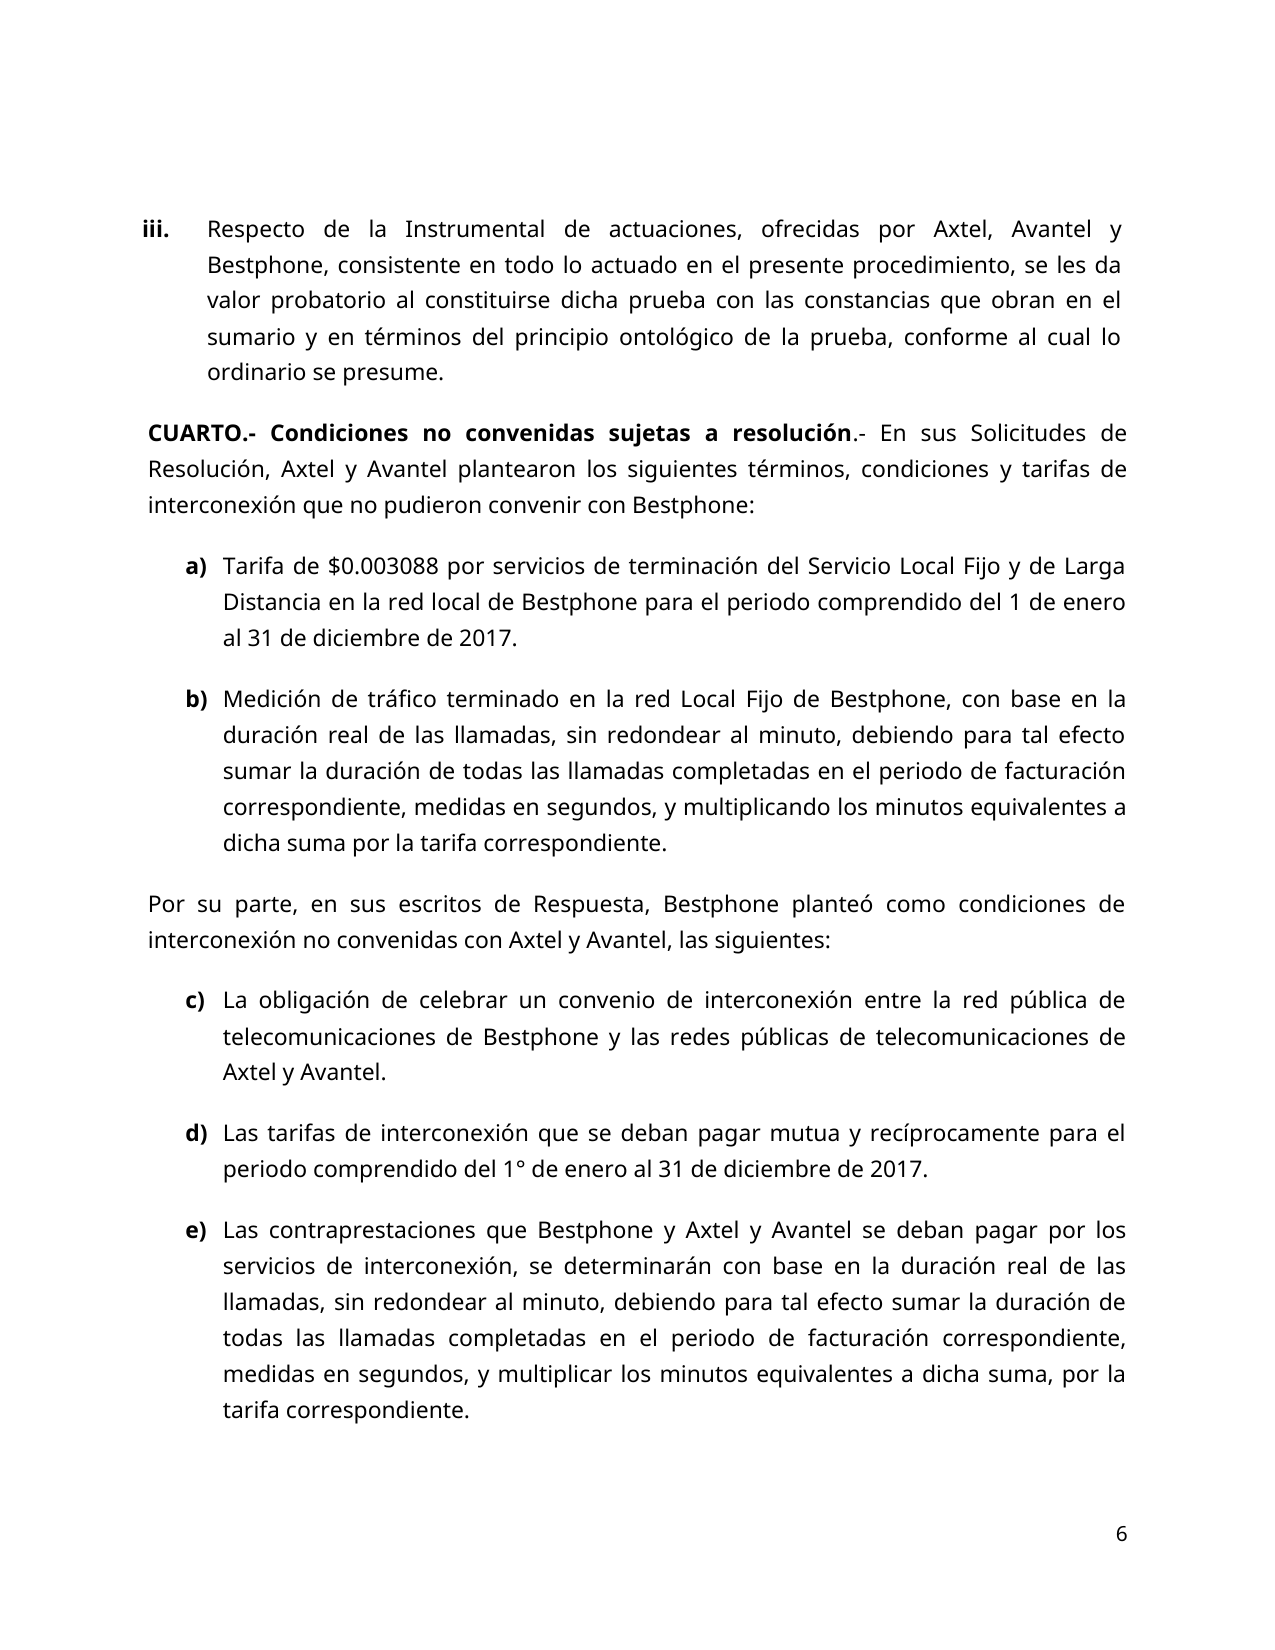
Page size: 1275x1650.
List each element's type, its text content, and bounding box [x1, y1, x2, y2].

text CUARTO.- Condiciones no convenidas sujetas a resolución.- En sus Solicitudes de Resolución, Axtel y Avantel plantearon los siguientes términos, condiciones y tarifas de interconexión que no pudieron convenir con Bestphone: [148, 417, 1127, 520]
list Medición de tráfico terminado en la red Local Fijo de Bestphone, con base en la duración real de las llamadas, sin redondear al minuto, debiendo para tal efecto sumar la duración de todas las llamadas completadas en el periodo de facturación correspondiente, medidas en segundos, y multiplicando los minutos equivalentes a dicha suma por la tarifa correspondiente. [185, 683, 1127, 858]
list Respecto de la Instrumental de actuaciones, ofrecidas por Axtel, Avantel y Bestphone, consistente en todo lo actuado en el presente procedimiento, se les da valor probatorio al constituirse dicha prueba con las constancias que obran en el sumario y en términos del principio ontológico de la prueba, conforme al cual lo ordinario se presume. [169, 213, 1123, 388]
list Las tarifas de interconexión que se deban pagar mutua y recíprocamente para el periodo comprendido del 1° de enero al 31 de diciembre de 2017. [185, 1117, 1127, 1184]
text Por su parte, en sus escritos de Respuesta, Bestphone planteó como condiciones de interconexión no convenidas con Axtel y Avantel, las siguientes: [148, 888, 1127, 955]
list Las contraprestaciones que Bestphone y Axtel y Avantel se deban pagar por los servicios de interconexión, se determinarán con base en la duración real de las llamadas, sin redondear al minuto, debiendo para tal efecto sumar la duración de todas las llamadas completadas en el periodo de facturación correspondiente, medidas en segundos, y multiplicar los minutos equivalentes a dicha suma, por la tarifa correspondiente. [185, 1214, 1127, 1425]
list La obligación de celebrar un convenio de interconexión entre la red pública de telecomunicaciones de Bestphone y las redes públicas de telecomunicaciones de Axtel y Avantel. [185, 984, 1127, 1088]
list Tarifa de $0.003088 por servicios de terminación del Servicio Local Fijo y de Larga Distancia en la red local de Bestphone para el periodo comprendido del 1 de enero al 31 de diciembre de 2017. [185, 550, 1127, 653]
